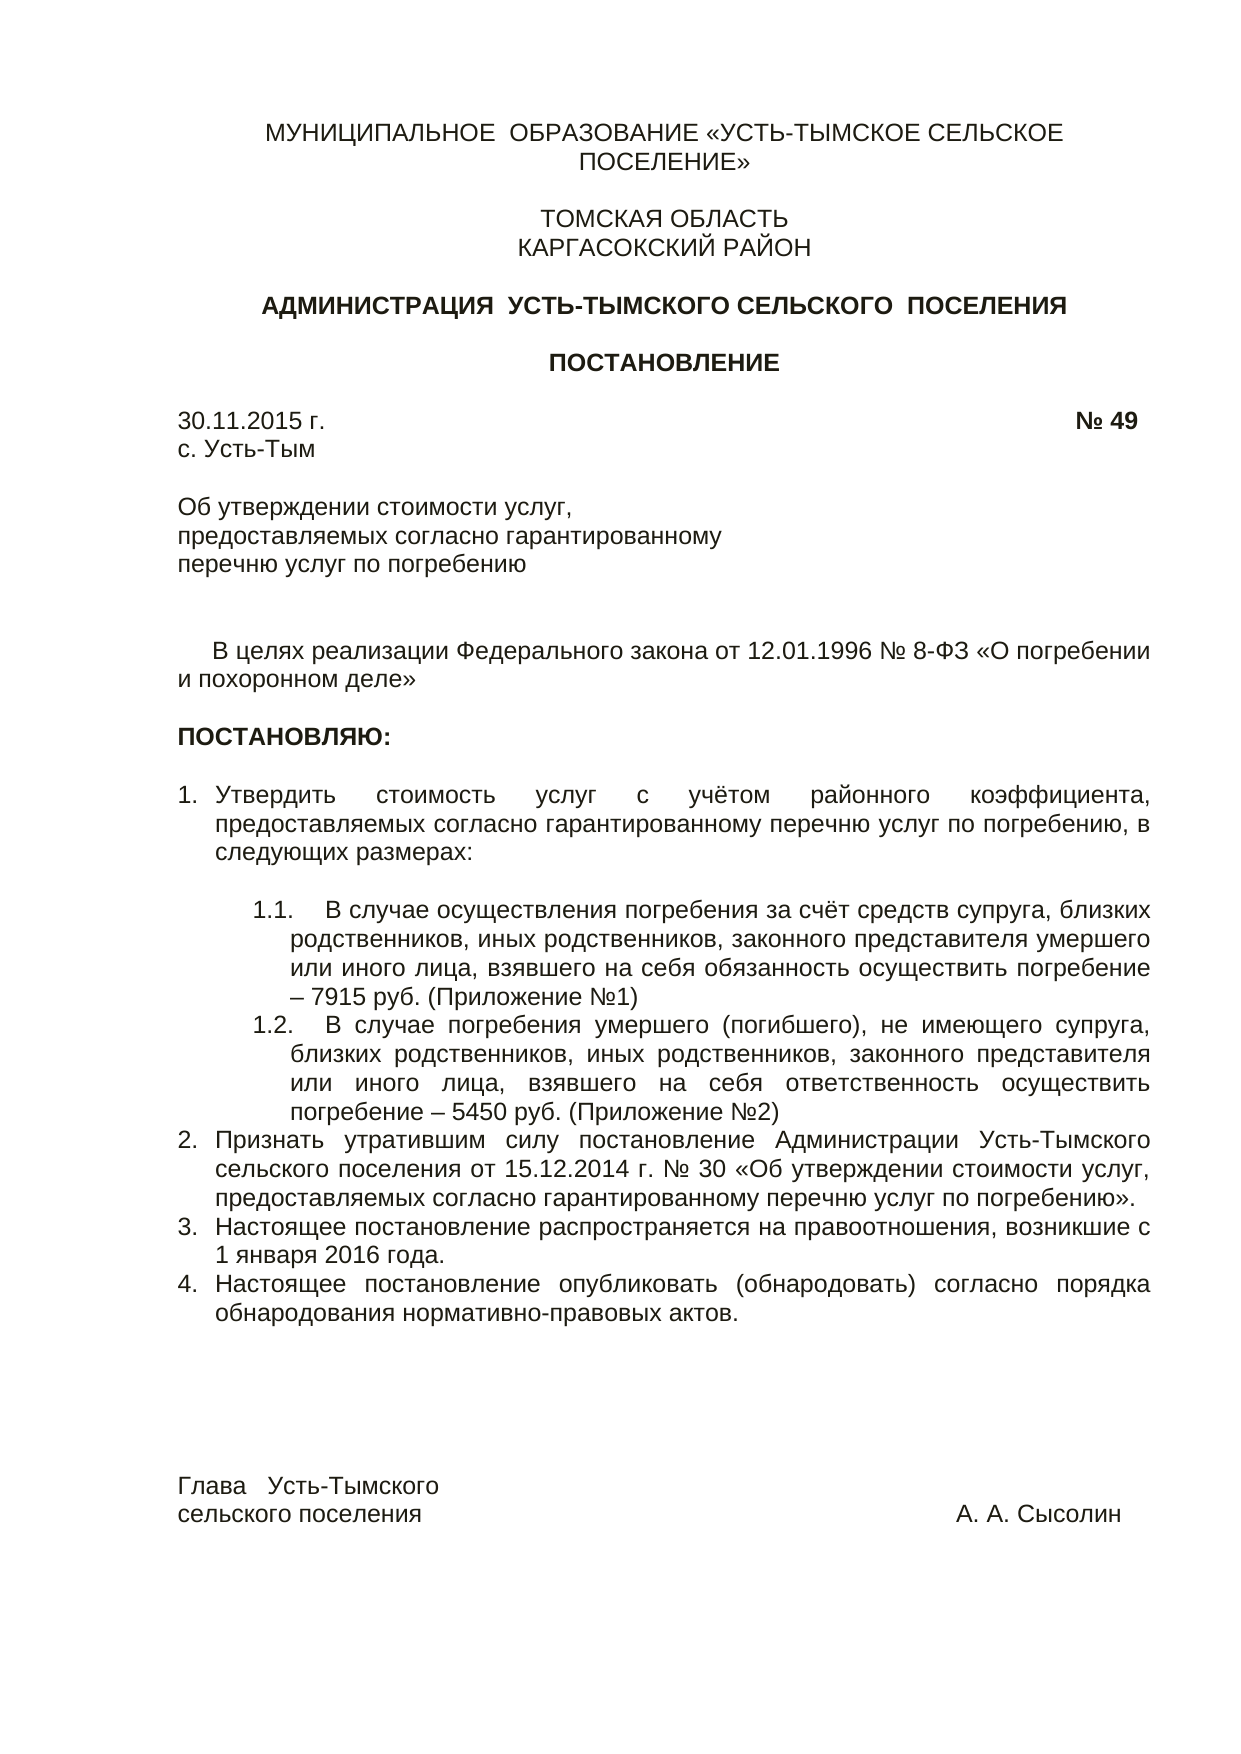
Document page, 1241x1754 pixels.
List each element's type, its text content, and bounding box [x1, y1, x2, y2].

text 30.11.2015 г. № 49 [177, 406, 1152, 434]
text МУНИЦИПАЛЬНОЕ ОБРАЗОВАНИЕ «УСТЬ-ТЫМСКОЕ СЕЛЬСКОЕ ПОСЕЛЕНИЕ» [177, 118, 1152, 176]
text сельского поселения А. А. Сысолин [177, 1499, 1152, 1528]
list Настоящее постановление распространяется на правоотношения, возникшие с 1 января 2016 года. [177, 1211, 1152, 1269]
list Утвердить стоимость услуг с учётом районного коэффициента, предоставляемых согласно гарантированному перечню услуг по погребению, в следующих размерах: [177, 780, 1152, 866]
text ТОМСКАЯ ОБЛАСТЬ [177, 204, 1152, 233]
text с. Усть-Тым [177, 434, 1152, 463]
list В случае осуществления погребения за счёт средств супруга, близких родственников, иных родственников, законного представителя умершего или иного лица, взявшего на себя обязанность осуществить погребение – 7915 руб. (Приложение №1) [252, 895, 1152, 1010]
list Признать утратившим силу постановление Администрации Усть-Тымского сельского поселения от 15.12.2014 г. № 30 «Об утверждении стоимости услуг, предоставляемых согласно гарантированному перечню услуг по погребению». [177, 1125, 1152, 1211]
list Настоящее постановление опубликовать (обнародовать) согласно порядка обнародования нормативно-правовых актов. [177, 1269, 1152, 1326]
text предоставляемых согласно гарантированному [177, 521, 1152, 549]
text КАРГАСОКСКИЙ РАЙОН [177, 233, 1152, 262]
text АДМИНИСТРАЦИЯ УСТЬ-ТЫМСКОГО СЕЛЬСКОГО ПОСЕЛЕНИЯ [177, 291, 1152, 319]
text перечню услуг по погребению [177, 549, 1152, 578]
text ПОСТАНОВЛЯЮ: [177, 722, 1152, 751]
list В случае погребения умершего (погибшего), не имеющего супруга, близких родственников, иных родственников, законного представителя или иного лица, взявшего на себя ответственность осуществить погребение – 5450 руб. (Приложение №2) [252, 1010, 1152, 1125]
text ПОСТАНОВЛЕНИЕ [177, 348, 1152, 377]
text Об утверждении стоимости услуг, [177, 492, 1152, 521]
text Глава Усть-Тымского [177, 1471, 1152, 1499]
text В целях реализации Федерального закона от 12.01.1996 № 8-ФЗ «О погребении и похоронном деле» [177, 636, 1152, 693]
